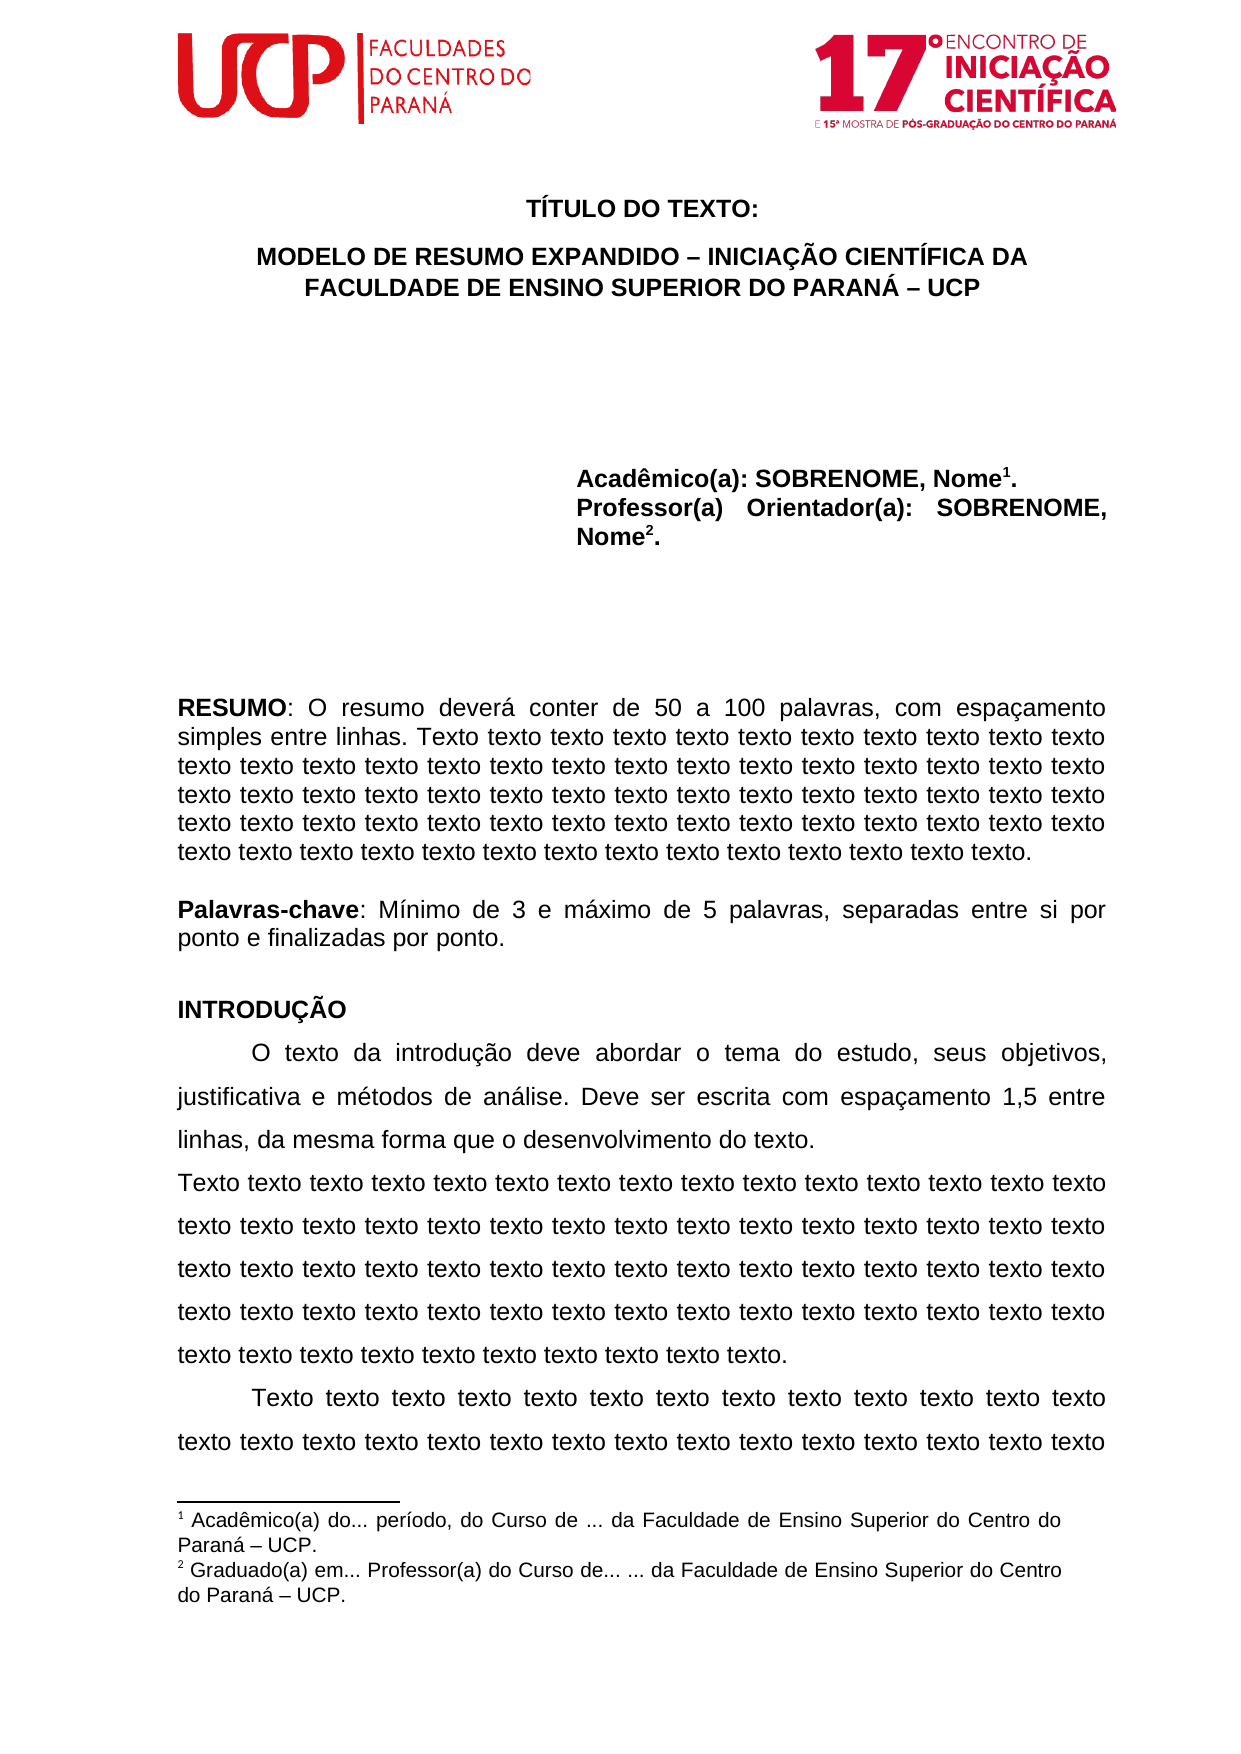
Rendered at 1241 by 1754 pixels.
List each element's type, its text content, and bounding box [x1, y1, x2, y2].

text Acadêmico(a): SOBRENOME, Nome. [576, 464, 1107, 493]
picture [815, 33, 1117, 130]
text Palavras-chave: Mínimo de 3 e máximo de 5 palavras, separadas entre si por ponto e finalizadas por ponto. [177, 895, 1107, 952]
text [177, 1383, 1107, 1455]
picture [177, 33, 530, 124]
text TÍTULO DO TEXTO: [177, 194, 1107, 223]
text O texto da introdução deve abordar o tema do estudo, seus objetivos, justificativa e métodos de análise. Deve ser escrita com espaçamento 1,5 entre linhas, da mesma forma que o desenvolvimento do texto. [177, 1038, 1107, 1153]
text INTRODUÇÃO [177, 995, 1107, 1024]
text Professor(a) Orientador(a): SOBRENOME, Nome. [576, 493, 1107, 550]
text RESUMO: O resumo deverá conter de 50 a 100 palavras, com espaçamento simples entre linhas. Texto texto texto texto texto texto texto texto texto texto texto texto texto texto texto texto texto texto texto texto texto texto texto texto texto texto texto texto texto texto texto texto texto texto texto texto texto texto texto texto texto texto texto texto texto texto texto texto texto texto texto texto texto texto texto texto texto texto texto texto texto texto texto texto texto texto texto texto texto texto. [177, 693, 1107, 866]
text MODELO DE RESUMO EXPANDIDO – INICIAÇÃO CIENTÍFICA DA FACULDADE DE ENSINO SUPERIOR DO PARANÁ – UCP [177, 242, 1107, 302]
